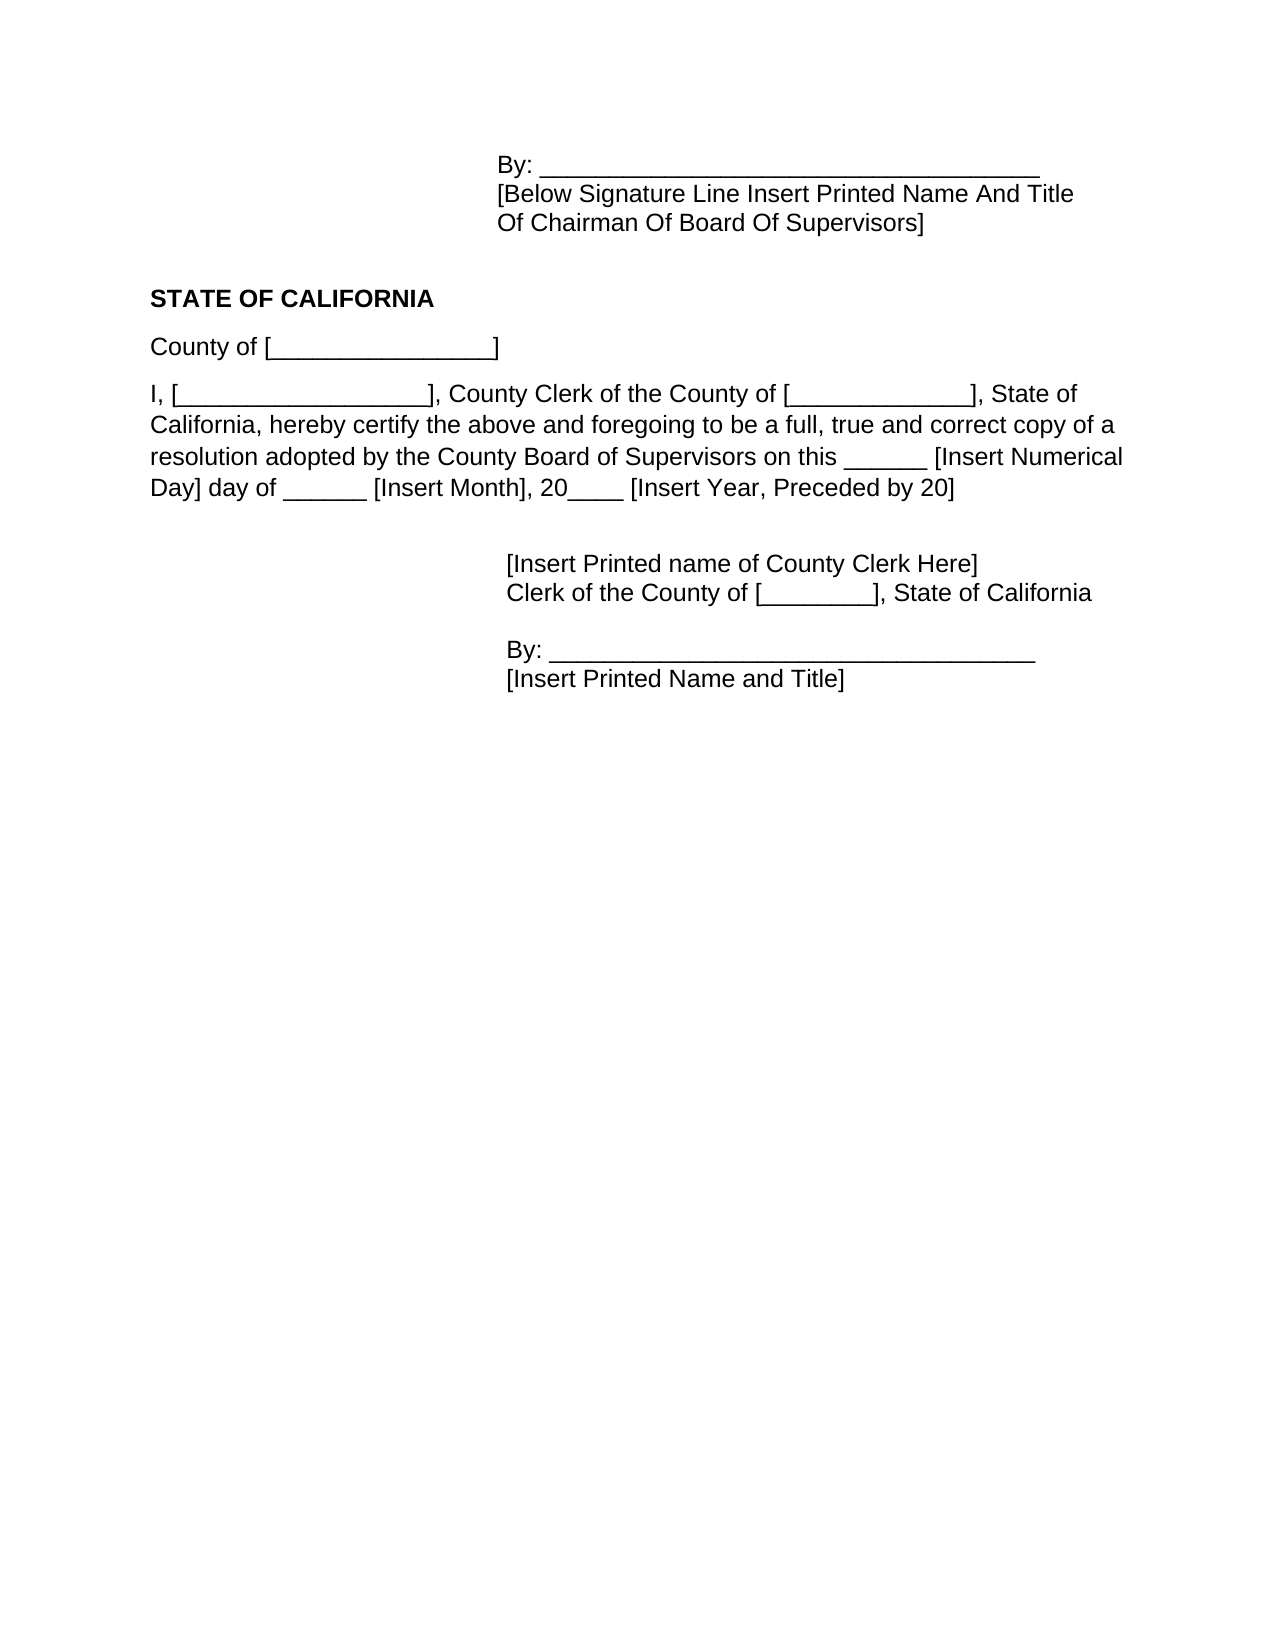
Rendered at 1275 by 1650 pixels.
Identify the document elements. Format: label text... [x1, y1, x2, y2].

text By: ____________________________________ [497, 150, 1125, 179]
text [Insert Printed Name and Title] [506, 664, 1125, 693]
text [Insert Printed name of County Clerk Here] [506, 549, 1125, 578]
text STATE OF CALIFORNIA [150, 284, 1125, 313]
text By: ___________________________________ [506, 635, 1125, 664]
text County of [________________] [150, 332, 1125, 360]
text [Below Signature Line Insert Printed Name And Title [497, 179, 1125, 207]
text Of Chairman Of Board Of Supervisors] [497, 207, 1125, 236]
text I, [__________________], County Clerk of the County of [_____________], State of California, hereby certify the above and foregoing to be a full, true and correct copy of a resolution adopted by the County Board of Supervisors on this ______ [Insert Numerical Day] day of ______ [Insert Month], 20____ [Insert Year, Preceded by 20] [150, 379, 1125, 501]
text Clerk of the County of [________], State of California [506, 578, 1125, 606]
